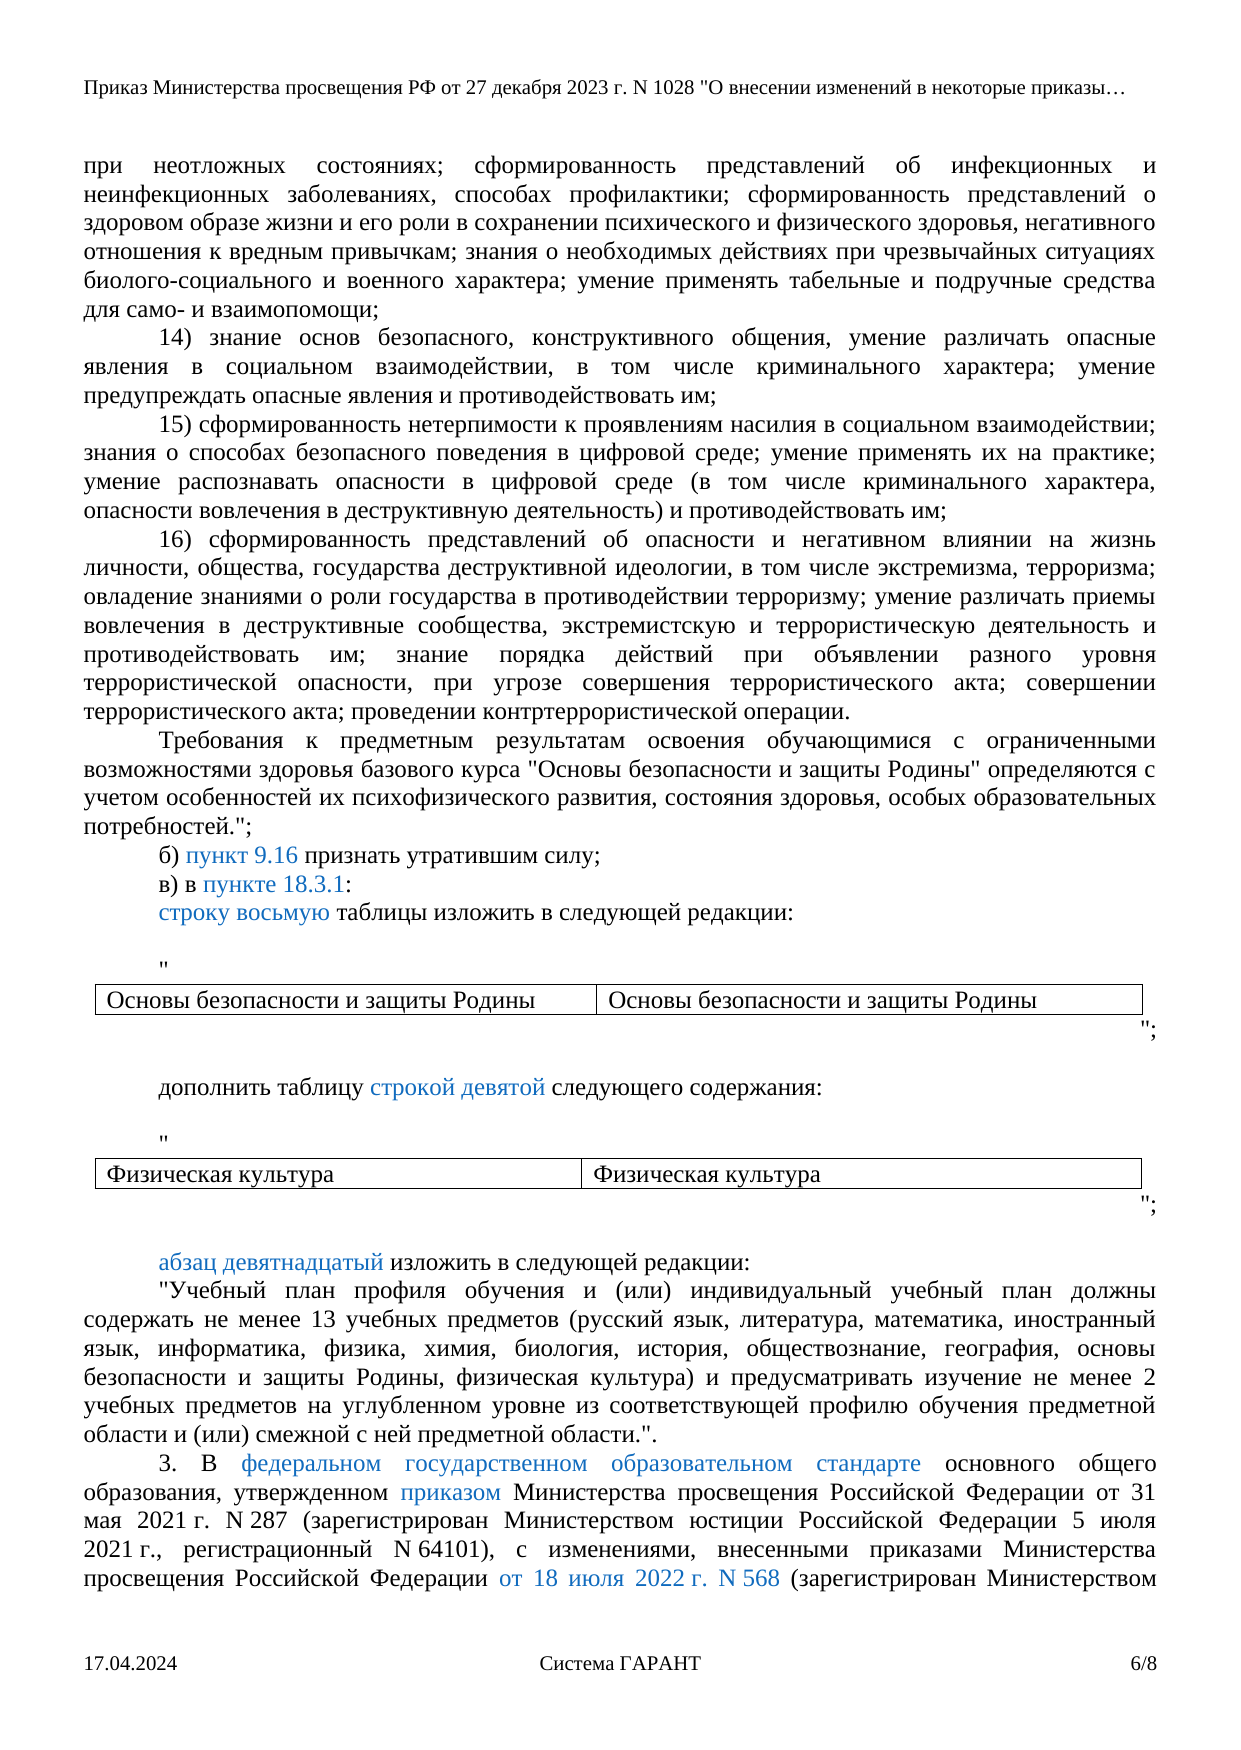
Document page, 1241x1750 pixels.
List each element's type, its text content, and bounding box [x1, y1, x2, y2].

text "; [83, 1189, 1157, 1218]
text 14) знание основ безопасного, конструктивного общения, умение различать опасные явления в социальном взаимодействии, в том числе криминального характера; умение предупреждать опасные явления и противодействовать им; [83, 322, 1157, 409]
text в) в пункте 18.3.1: [83, 869, 1157, 897]
text "; [83, 1014, 1157, 1043]
text абзац девятнадцатый изложить в следующей редакции: [83, 1247, 1157, 1275]
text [83, 1448, 1157, 1592]
table_header Основы безопасности и защиты Родины [597, 985, 1142, 1013]
text " [83, 955, 1157, 984]
text "Учебный план профиля обучения и (или) индивидуальный учебный план должны содержать не менее 13 учебных предметов (русский язык, литература, математика, иностранный язык, информатика, физика, химия, биология, история, обществознание, география, основы безопасности и защиты Родины, физическая культура) и предусматривать изучение не менее 2 учебных предметов на углубленном уровне из соответствующей профилю обучения предметной области и (или) смежной с ней предметной области.". [83, 1275, 1157, 1448]
text дополнить таблицу строкой девятой следующего содержания: [83, 1072, 1157, 1101]
text 16) сформированность представлений об опасности и негативном влиянии на жизнь личности, общества, государства деструктивной идеологии, в том числе экстремизма, терроризма; овладение знаниями о роли государства в противодействии терроризму; умение различать приемы вовлечения в деструктивные сообщества, экстремистскую и террористическую деятельность и противодействовать им; знание порядка действий при объявлении разного уровня террористической опасности, при угрозе совершения террористического акта; совершении террористического акта; проведении контртеррористической операции. [83, 524, 1157, 725]
text строку восьмую таблицы изложить в следующей редакции: [83, 897, 1157, 926]
text б) пункт 9.16 признать утратившим силу; [83, 840, 1157, 869]
table_header Физическая культура [96, 1159, 581, 1188]
text Требования к предметным результатам освоения обучающимися с ограниченными возможностями здоровья базового курса "Основы безопасности и защиты Родины" определяются с учетом особенностей их психофизического развития, состояния здоровья, особых образовательных потребностей."; [83, 725, 1157, 840]
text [83, 150, 1157, 322]
table_header Физическая культура [582, 1159, 1141, 1188]
text 15) сформированность нетерпимости к проявлениям насилия в социальном взаимодействии; знания о способах безопасного поведения в цифровой среде; умение применять их на практике; умение распознавать опасности в цифровой среде (в том числе криминального характера, опасности вовлечения в деструктивную деятельность) и противодействовать им; [83, 409, 1157, 524]
text " [83, 1129, 1157, 1158]
table_header Основы безопасности и защиты Родины [96, 985, 596, 1013]
